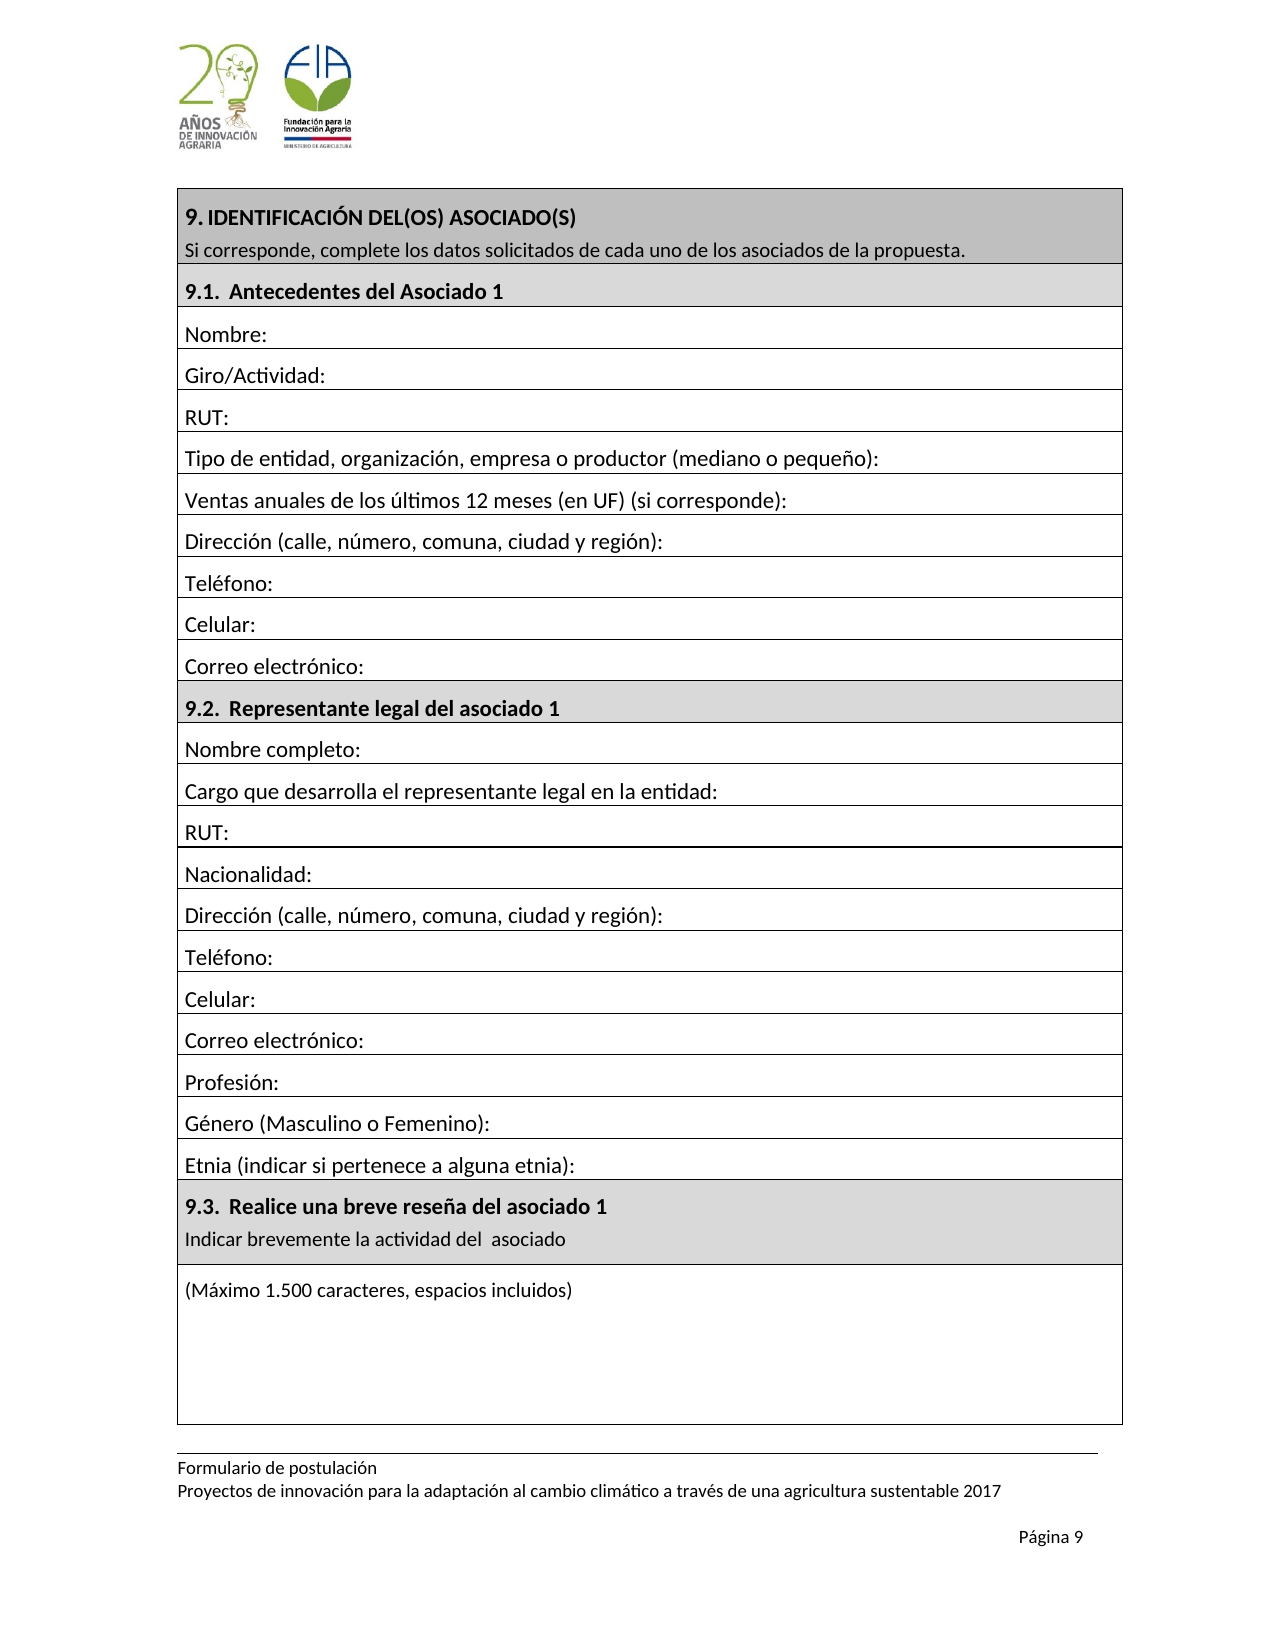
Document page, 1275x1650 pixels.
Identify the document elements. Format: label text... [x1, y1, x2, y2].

table_cell Correo electrónico: [178, 640, 1122, 680]
table_cell Antecedentes del Asociado 1 [178, 264, 1122, 306]
table_cell Tipo de entidad, organización, empresa o productor (mediano o pequeño): [178, 432, 1122, 472]
table_cell Celular: [178, 972, 1122, 1013]
table_cell Nombre: [178, 307, 1122, 348]
table_cell Cargo que desarrolla el representante legal en la entidad: [178, 764, 1122, 805]
table_cell Teléfono: [178, 557, 1122, 597]
table_cell Profesión: [178, 1055, 1122, 1096]
table_cell Teléfono: [178, 931, 1122, 971]
table_cell Género (Masculino o Femenino): [178, 1097, 1122, 1137]
table_cell Celular: [178, 598, 1122, 639]
table_cell (Máximo 1.500 caracteres, espacios incluidos) [178, 1265, 1122, 1424]
table_cell Dirección (calle, número, comuna, ciudad y región): [178, 515, 1122, 556]
table_cell Representante legal del asociado 1 [178, 681, 1122, 722]
table_cell Dirección (calle, número, comuna, ciudad y región): [178, 889, 1122, 929]
table_cell Nacionalidad: [178, 848, 1122, 888]
table_cell Nombre completo: [178, 723, 1122, 763]
table_cell Ventas anuales de los últimos 12 meses (en UF) (si corresponde): [178, 474, 1122, 514]
table_cell RUT: [178, 806, 1122, 846]
table_cell Etnia (indicar si pertenece a alguna etnia): [178, 1139, 1122, 1179]
table_cell Correo electrónico: [178, 1014, 1122, 1054]
table_header IDENTIFICACIÓN DEL(OS) ASOCIADO(S) Si corresponde, complete los datos solicitados de cada uno de los asociados de la propuesta. [178, 189, 1122, 263]
table_cell Realice una breve reseña del asociado 1 Indicar brevemente la actividad del asociado [178, 1180, 1122, 1264]
table_cell RUT: [178, 390, 1122, 431]
table_cell Giro/Actividad: [178, 349, 1122, 389]
